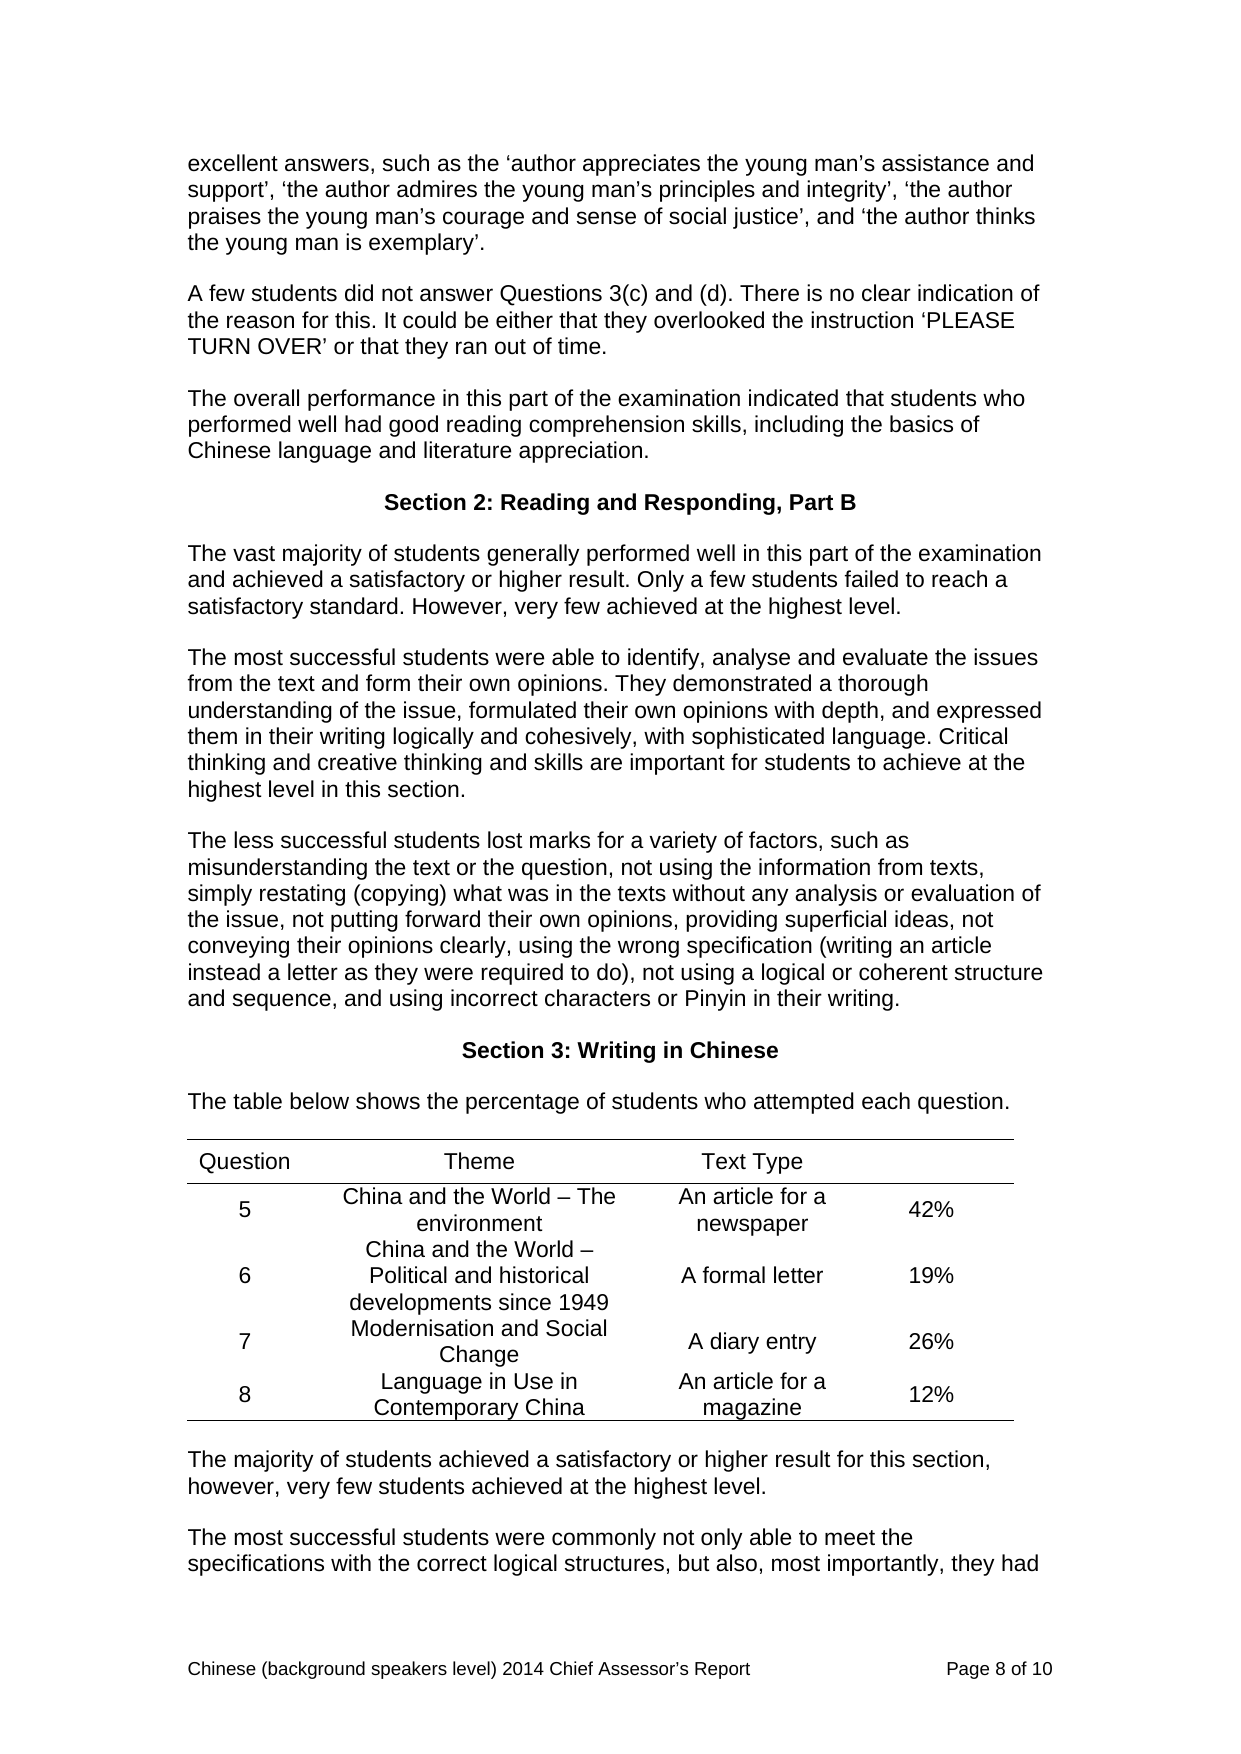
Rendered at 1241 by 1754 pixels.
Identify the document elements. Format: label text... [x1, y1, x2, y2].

table_cell Language in Use in Contemporary China [302, 1368, 656, 1420]
table_cell 42% [848, 1184, 1014, 1236]
text A few students did not answer Questions 3(c) and (d). There is no clear indication of the reason for this. It could be either that they overlooked the instruction ‘PLEASE TURN OVER’ or that they ran out of time. [187, 280, 1053, 359]
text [187, 1524, 1053, 1577]
text The table below shows the percentage of students who attempted each question. [187, 1088, 1053, 1114]
table_header Question [187, 1140, 302, 1183]
table_cell An article for a newspaper [656, 1184, 848, 1236]
text The vast majority of students generally performed well in this part of the examination and achieved a satisfactory or higher result. Only a few students failed to reach a satisfactory standard. However, very few achieved at the highest level. [187, 540, 1053, 619]
table_cell Modernisation and Social Change [302, 1315, 656, 1368]
table_cell 26% [848, 1315, 1014, 1368]
text The overall performance in this part of the examination indicated that students who performed well had good reading comprehension skills, including the basics of Chinese language and literature appreciation. [187, 384, 1053, 463]
table_cell 7 [187, 1315, 302, 1368]
table_cell 6 [187, 1236, 302, 1315]
table_header [848, 1140, 1014, 1183]
subtitle Section 2: Reading and Responding, Part B [187, 488, 1053, 515]
subtitle Section 3: Writing in Chinese [187, 1037, 1053, 1063]
text The most successful students were able to identify, analyse and evaluate the issues from the text and form their own opinions. They demonstrated a thorough understanding of the issue, formulated their own opinions with depth, and expressed them in their writing logically and cohesively, with sophisticated language. Critical thinking and creative thinking and skills are important for students to achieve at the highest level in this section. [187, 644, 1053, 802]
table_cell 19% [848, 1236, 1014, 1315]
table_cell 5 [187, 1184, 302, 1236]
table_cell A formal letter [656, 1236, 848, 1315]
table_cell 8 [187, 1368, 302, 1420]
table_cell 12% [848, 1368, 1014, 1420]
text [187, 150, 1053, 255]
table_cell A diary entry [656, 1315, 848, 1368]
table_cell China and the World – Political and historical developments since 1949 [302, 1236, 656, 1315]
text The majority of students achieved a satisfactory or higher result for this section, however, very few students achieved at the highest level. [187, 1446, 1053, 1499]
table_cell China and the World – The environment [302, 1184, 656, 1236]
table_header Theme [302, 1140, 656, 1183]
table_header Text Type [656, 1140, 848, 1183]
text The less successful students lost marks for a variety of factors, such as misunderstanding the text or the question, not using the information from texts, simply restating (copying) what was in the texts without any analysis or evaluation of the issue, not putting forward their own opinions, providing superficial ideas, not conveying their opinions clearly, using the wrong specification (writing an article instead a letter as they were required to do), not using a logical or coherent structure and sequence, and using incorrect characters or Pinyin in their writing. [187, 827, 1053, 1012]
table_cell An article for a magazine [656, 1368, 848, 1420]
